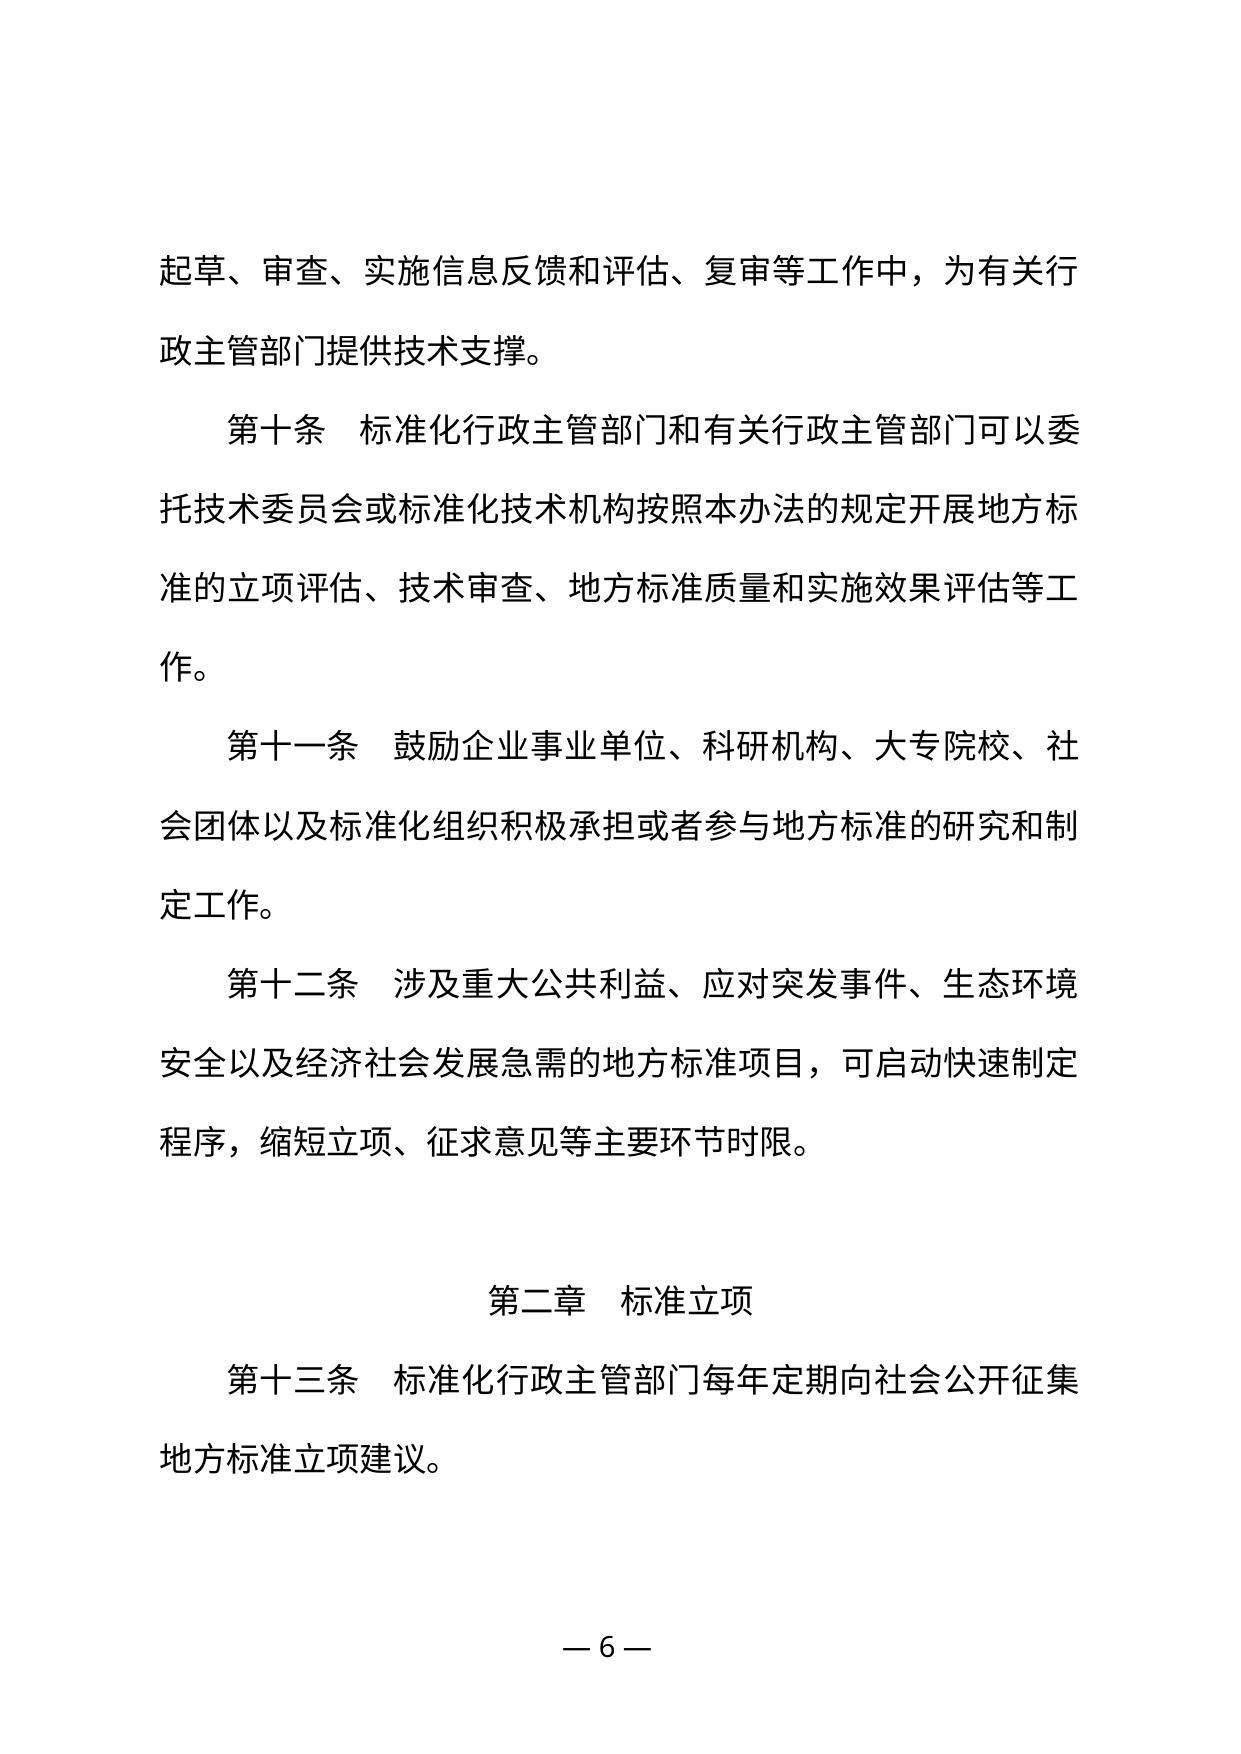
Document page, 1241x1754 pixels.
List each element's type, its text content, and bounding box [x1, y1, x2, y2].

list 标准化行政主管部门和有关行政主管部门可以委托技术委员会或标准化技术机构按照本办法的规定开展地方标准的立项评估、技术审查、地方标准质量和实施效果评估等工作。 [159, 388, 1081, 705]
list 涉及重大公共利益、应对突发事件、生态环境安全以及经济社会发展急需的地方标准项目，可启动快速制定程序，缩短立项、征求意见等主要环节时限。 [159, 942, 1081, 1180]
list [159, 230, 1081, 388]
list 鼓励企业事业单位、科研机构、大专院校、社会团体以及标准化组织积极承担或者参与地方标准的研究和制定工作。 [159, 705, 1081, 942]
text 第二章 标准立项 [159, 1259, 1081, 1338]
list 标准化行政主管部门每年定期向社会公开征集地方标准立项建议。 [159, 1338, 1081, 1496]
